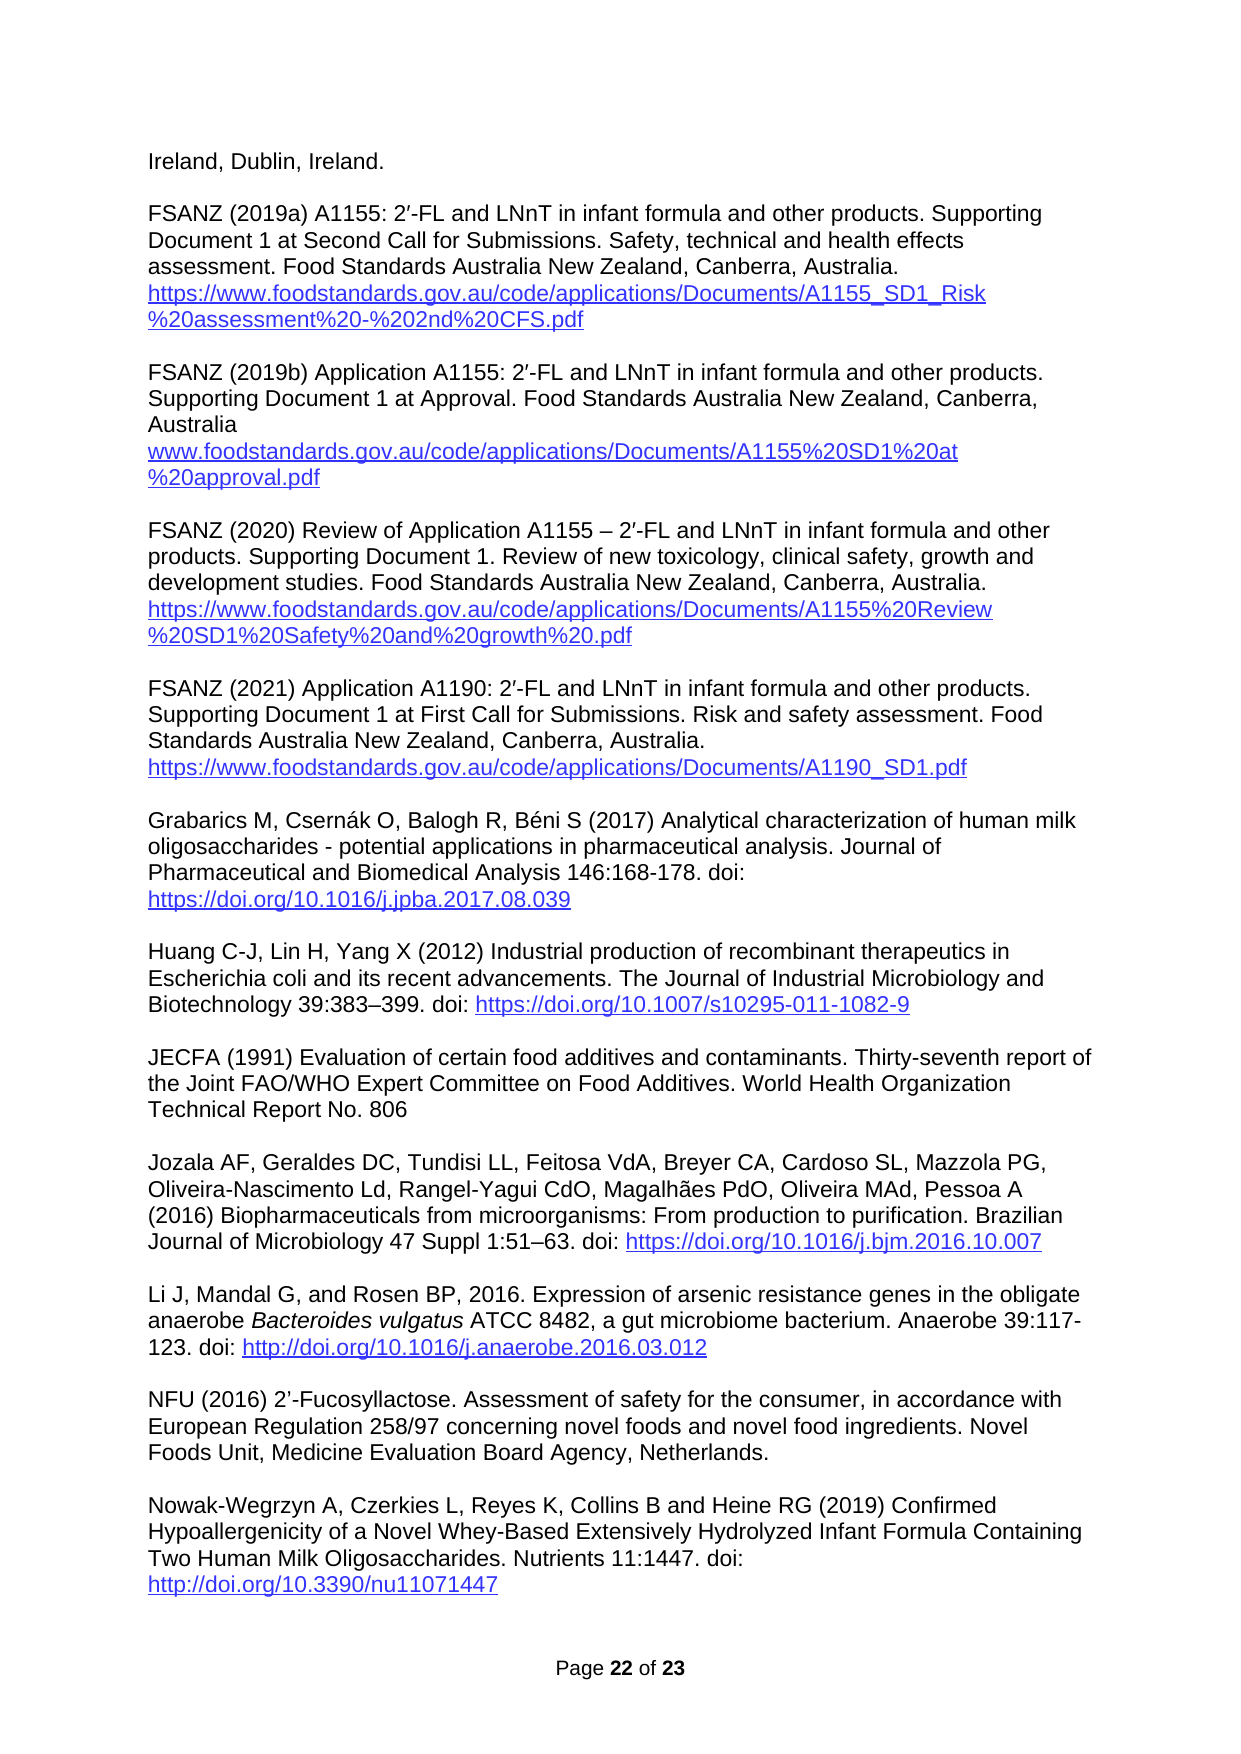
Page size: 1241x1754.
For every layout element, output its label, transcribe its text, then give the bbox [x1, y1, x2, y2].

text NFU (2016) 2’-Fucosyllactose. Assessment of safety for the consumer, in accordance with European Regulation 258/97 concerning novel foods and novel food ingredients. Novel Foods Unit, Medicine Evaluation Board Agency, Netherlands. [148, 1386, 1092, 1465]
text Li J, Mandal G, and Rosen BP, 2016. Expression of arsenic resistance genes in the obligate anaerobe Bacteroides vulgatus ATCC 8482, a gut microbiome bacterium. Anaerobe 39:117-123. doi: http://doi.org/10.1016/j.anaerobe.2016.03.012 [148, 1281, 1092, 1360]
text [148, 148, 1092, 174]
text Grabarics M, Csernák O, Balogh R, Béni S (2017) Analytical characterization of human milk oligosaccharides - potential applications in pharmaceutical analysis. Journal of Pharmaceutical and Biomedical Analysis 146:168-178. doi: https://doi.org/10.1016/j.jpba.2017.08.039 [148, 807, 1092, 912]
text FSANZ (2019b) Application A1155: 2′-FL and LNnT in infant formula and other products. Supporting Document 1 at Approval. Food Standards Australia New Zealand, Canberra, Australia [148, 358, 1092, 438]
text Nowak-Wegrzyn A, Czerkies L, Reyes K, Collins B and Heine RG (2019) Confirmed Hypoallergenicity of a Novel Whey-Based Extensively Hydrolyzed Infant Formula Containing Two Human Milk Oligosaccharides. Nutrients 11:1447. doi: http://doi.org/10.3390/nu11071447 [148, 1492, 1092, 1597]
text www.foodstandards.gov.au/code/applications/Documents/A1155%20SD1%20at%20approval.pdf [148, 438, 1092, 490]
text Huang C-J, Lin H, Yang X (2012) Industrial production of recombinant therapeutics in Escherichia coli and its recent advancements. The Journal of Industrial Microbiology and Biotechnology 39:383–399. doi: https://doi.org/10.1007/s10295-011-1082-9 [148, 938, 1092, 1017]
text FSANZ (2020) Review of Application A1155 – 2′-FL and LNnT in infant formula and other products. Supporting Document 1. Review of new toxicology, clinical safety, growth and development studies. Food Standards Australia New Zealand, Canberra, Australia. https://www.foodstandards.gov.au/code/applications/Documents/A1155%20Review%20SD1%20Safety%20and%20growth%20.pdf [148, 517, 1092, 648]
text FSANZ (2021) Application A1190: 2′-FL and LNnT in infant formula and other products. Supporting Document 1 at First Call for Submissions. Risk and safety assessment. Food Standards Australia New Zealand, Canberra, Australia. https://www.foodstandards.gov.au/code/applications/Documents/A1190_SD1.pdf [148, 675, 1092, 780]
text Jozala AF, Geraldes DC, Tundisi LL, Feitosa VdA, Breyer CA, Cardoso SL, Mazzola PG, Oliveira-Nascimento Ld, Rangel-Yagui CdO, Magalhães PdO, Oliveira MAd, Pessoa A (2016) Biopharmaceuticals from microorganisms: From production to purification. Brazilian Journal of Microbiology 47 Suppl 1:51–63. doi: https://doi.org/10.1016/j.bjm.2016.10.007 [148, 1149, 1092, 1254]
text https://www.foodstandards.gov.au/code/applications/Documents/A1155_SD1_Risk%20assessment%20-%202nd%20CFS.pdf [148, 279, 1092, 332]
text FSANZ (2019a) A1155: 2′-FL and LNnT in infant formula and other products. Supporting Document 1 at Second Call for Submissions. Safety, technical and health effects assessment. Food Standards Australia New Zealand, Canberra, Australia. [148, 200, 1092, 279]
text JECFA (1991) Evaluation of certain food additives and contaminants. Thirty-seventh report of the Joint FAO/WHO Expert Committee on Food Additives. World Health Organization Technical Report No. 806 [148, 1044, 1092, 1123]
